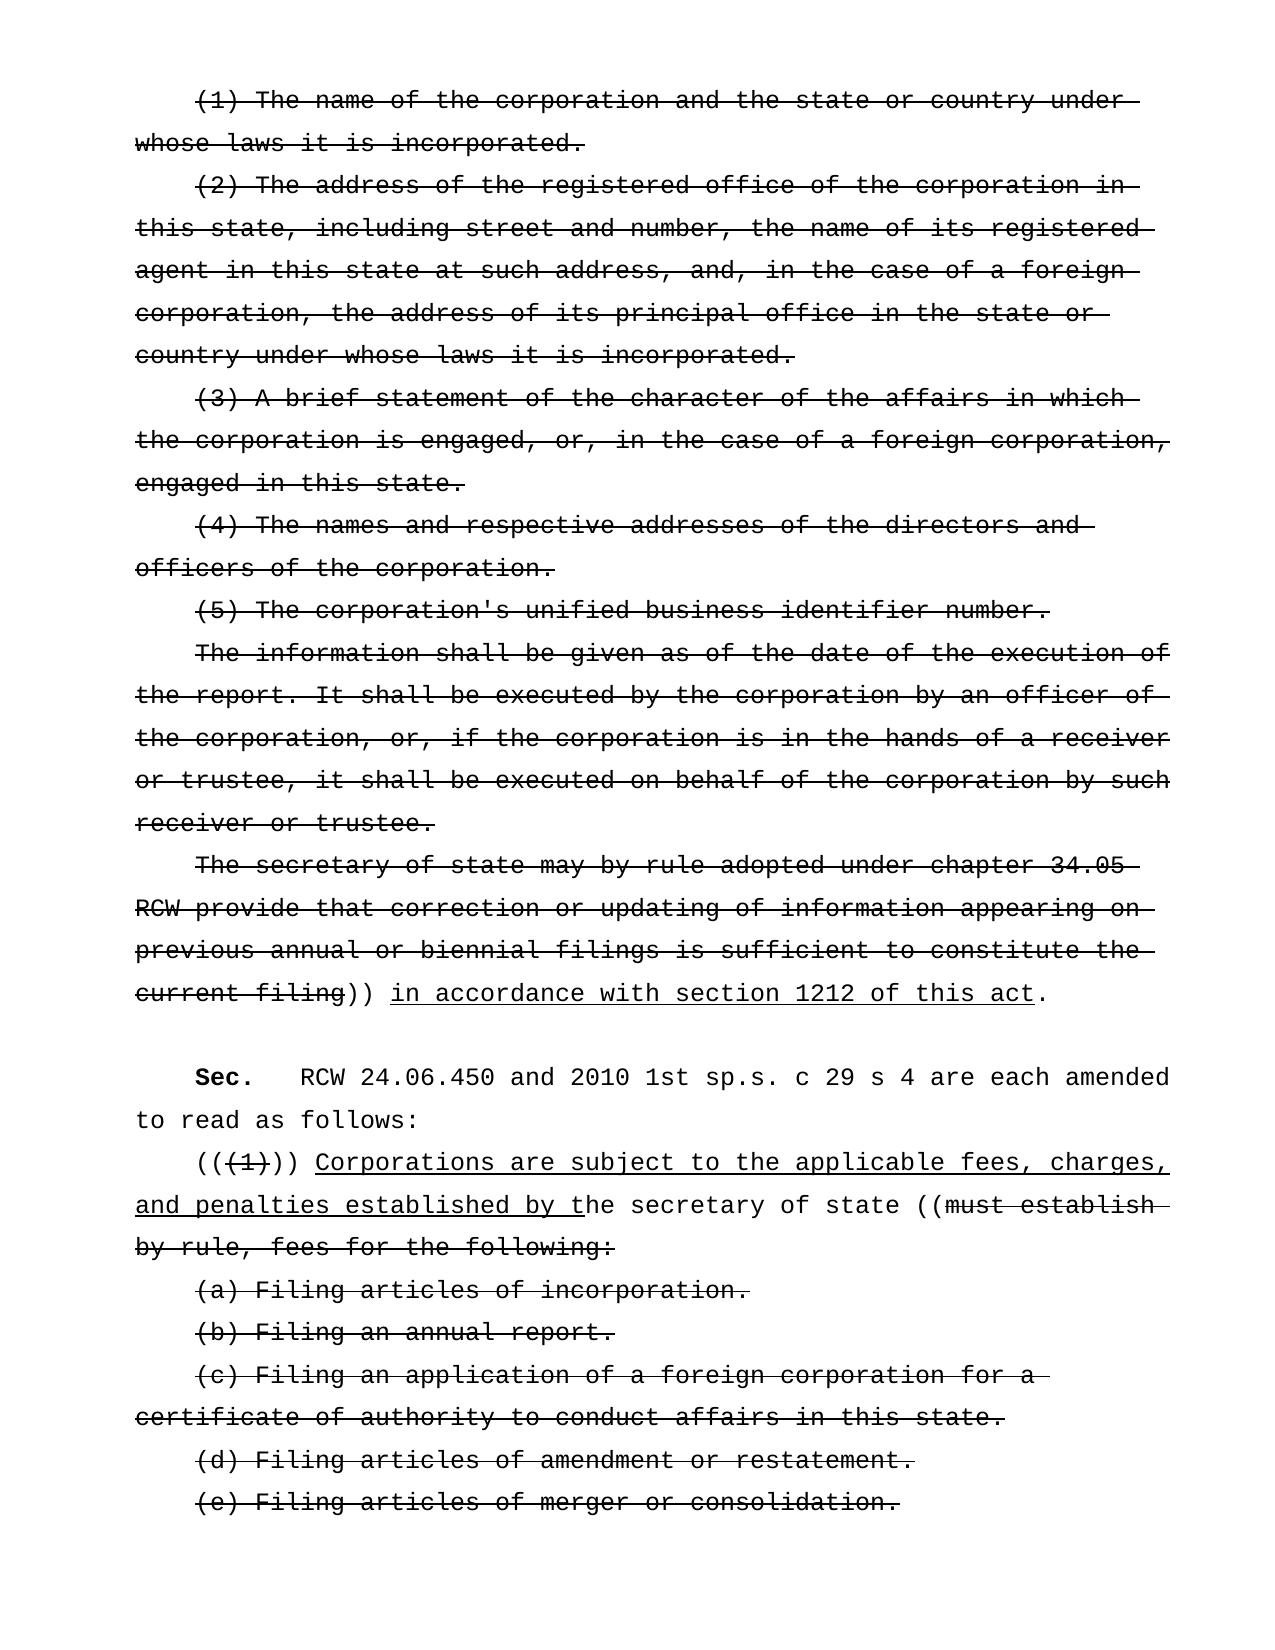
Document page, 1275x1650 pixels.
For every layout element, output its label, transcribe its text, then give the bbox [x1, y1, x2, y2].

text (4) The names and respective addresses of the directors and officers of the corporation. [135, 500, 1170, 585]
text (((1))) Corporations are subject to the applicable fees, charges, and penalties established by the secretary of state ((must establish by rule, fees for the following: [135, 1137, 1170, 1264]
text (2) The address of the registered office of the corporation in this state, including street and number, the name of its registered agent in this state at such address, and, in the case of a foreign corporation, the address of its principal office in the state or country under whose laws it is incorporated. [135, 160, 1170, 372]
text (3) A brief statement of the character of the affairs in which the corporation is engaged, or, in the case of a foreign corporation, engaged in this state. [135, 372, 1170, 441]
text (c) Filing an application of a foreign corporation for a certificate of authority to conduct affairs in this state. [135, 1349, 1170, 1434]
text (e) Filing articles of merger or consolidation. [135, 1477, 1170, 1519]
text The secretary of state may by rule adopted under chapter 34.05 RCW provide that correction or updating of information appearing on previous annual or biennial filings is sufficient to constitute the current filing)) in accordance with section 1212 of this act. [135, 840, 1170, 1010]
text (d) Filing articles of amendment or restatement. [135, 1434, 1170, 1477]
text (b) Filing an annual report. [135, 1307, 1170, 1349]
text The information shall be given as of the date of the execution of the report. It shall be executed by the corporation by an officer of the corporation, or, if the corporation is in the hands of a receiver or trustee, it shall be executed on behalf of the corporation by such receiver or trustee. [135, 741, 1170, 781]
text Sec. RCW 24.06.450 and 2010 1st sp.s. c 29 s 4 are each amended to read as follows: [135, 1052, 1170, 1137]
text (3) A brief statement of the character of the affairs in which the corporation is engaged, or, in the case of a foreign corporation, engaged in this state. [135, 443, 1170, 500]
text (a) Filing articles of incorporation. [135, 1264, 1170, 1307]
text (5) The corporation's unified business identifier number. [135, 585, 1170, 627]
text (1) The name of the corporation and the state or country under whose laws it is incorporated. [135, 75, 1170, 160]
text The information shall be given as of the date of the execution of the report. It shall be executed by the corporation by an officer of the corporation, or, if the corporation is in the hands of a receiver or trustee, it shall be executed on behalf of the corporation by such receiver or trustee. [135, 627, 1170, 696]
text The information shall be given as of the date of the execution of the report. It shall be executed by the corporation by an officer of the corporation, or, if the corporation is in the hands of a receiver or trustee, it shall be executed on behalf of the corporation by such receiver or trustee. [135, 783, 1170, 840]
text The information shall be given as of the date of the execution of the report. It shall be executed by the corporation by an officer of the corporation, or, if the corporation is in the hands of a receiver or trustee, it shall be executed on behalf of the corporation by such receiver or trustee. [135, 698, 1170, 739]
